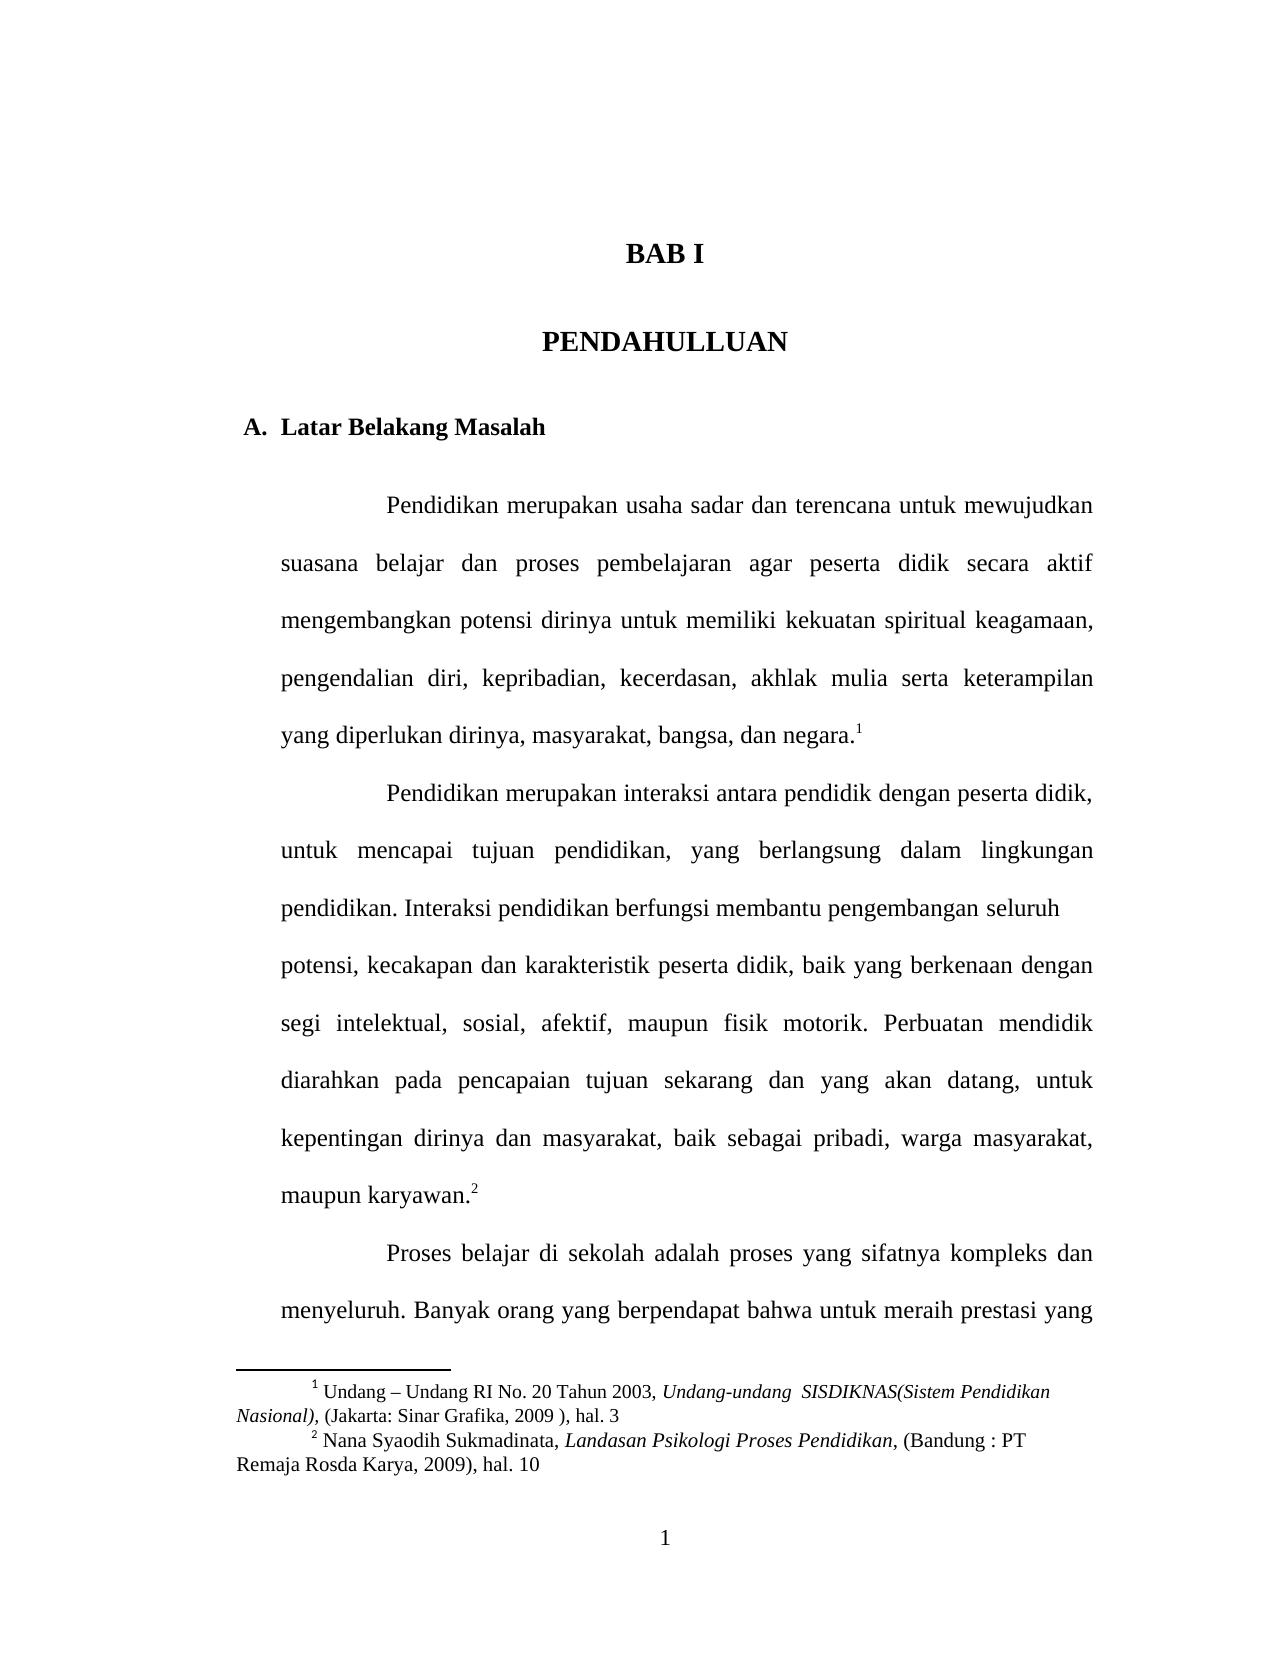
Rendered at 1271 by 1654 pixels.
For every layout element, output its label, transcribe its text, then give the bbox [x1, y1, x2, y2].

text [281, 1238, 1094, 1324]
text Pendidikan merupakan interaksi antara pendidik dengan peserta didik, untuk mencapai tujuan pendidikan, yang berlangsung dalam lingkungan pendidikan. Interaksi pendidikan berfungsi membantu pengembangan seluruh potensi, kecakapan dan karakteristik peserta didik, baik yang berkenaan dengan segi intelektual, sosial, afektif, maupun fisik motorik. Perbuatan mendidik diarahkan pada pencapaian tujuan sekarang dan yang akan datang, untuk kepentingan dirinya dan masyarakat, baik sebagai pribadi, warga masyarakat, maupun karyawan. [281, 778, 1094, 1209]
text PENDAHULLUAN [236, 324, 1094, 358]
text BAB I [236, 236, 1094, 270]
text Pendidikan merupakan usaha sadar dan terencana untuk mewujudkan suasana belajar dan proses pembelajaran agar peserta didik secara aktif mengembangkan potensi dirinya untuk memiliki kekuatan spiritual keagamaan, pengendalian diri, kepribadian, kecerdasan, akhlak mulia serta keterampilan yang diperlukan dirinya, masyarakat, bangsa, dan negara. [281, 490, 1094, 749]
list Latar Belakang Masalah [243, 412, 1094, 441]
